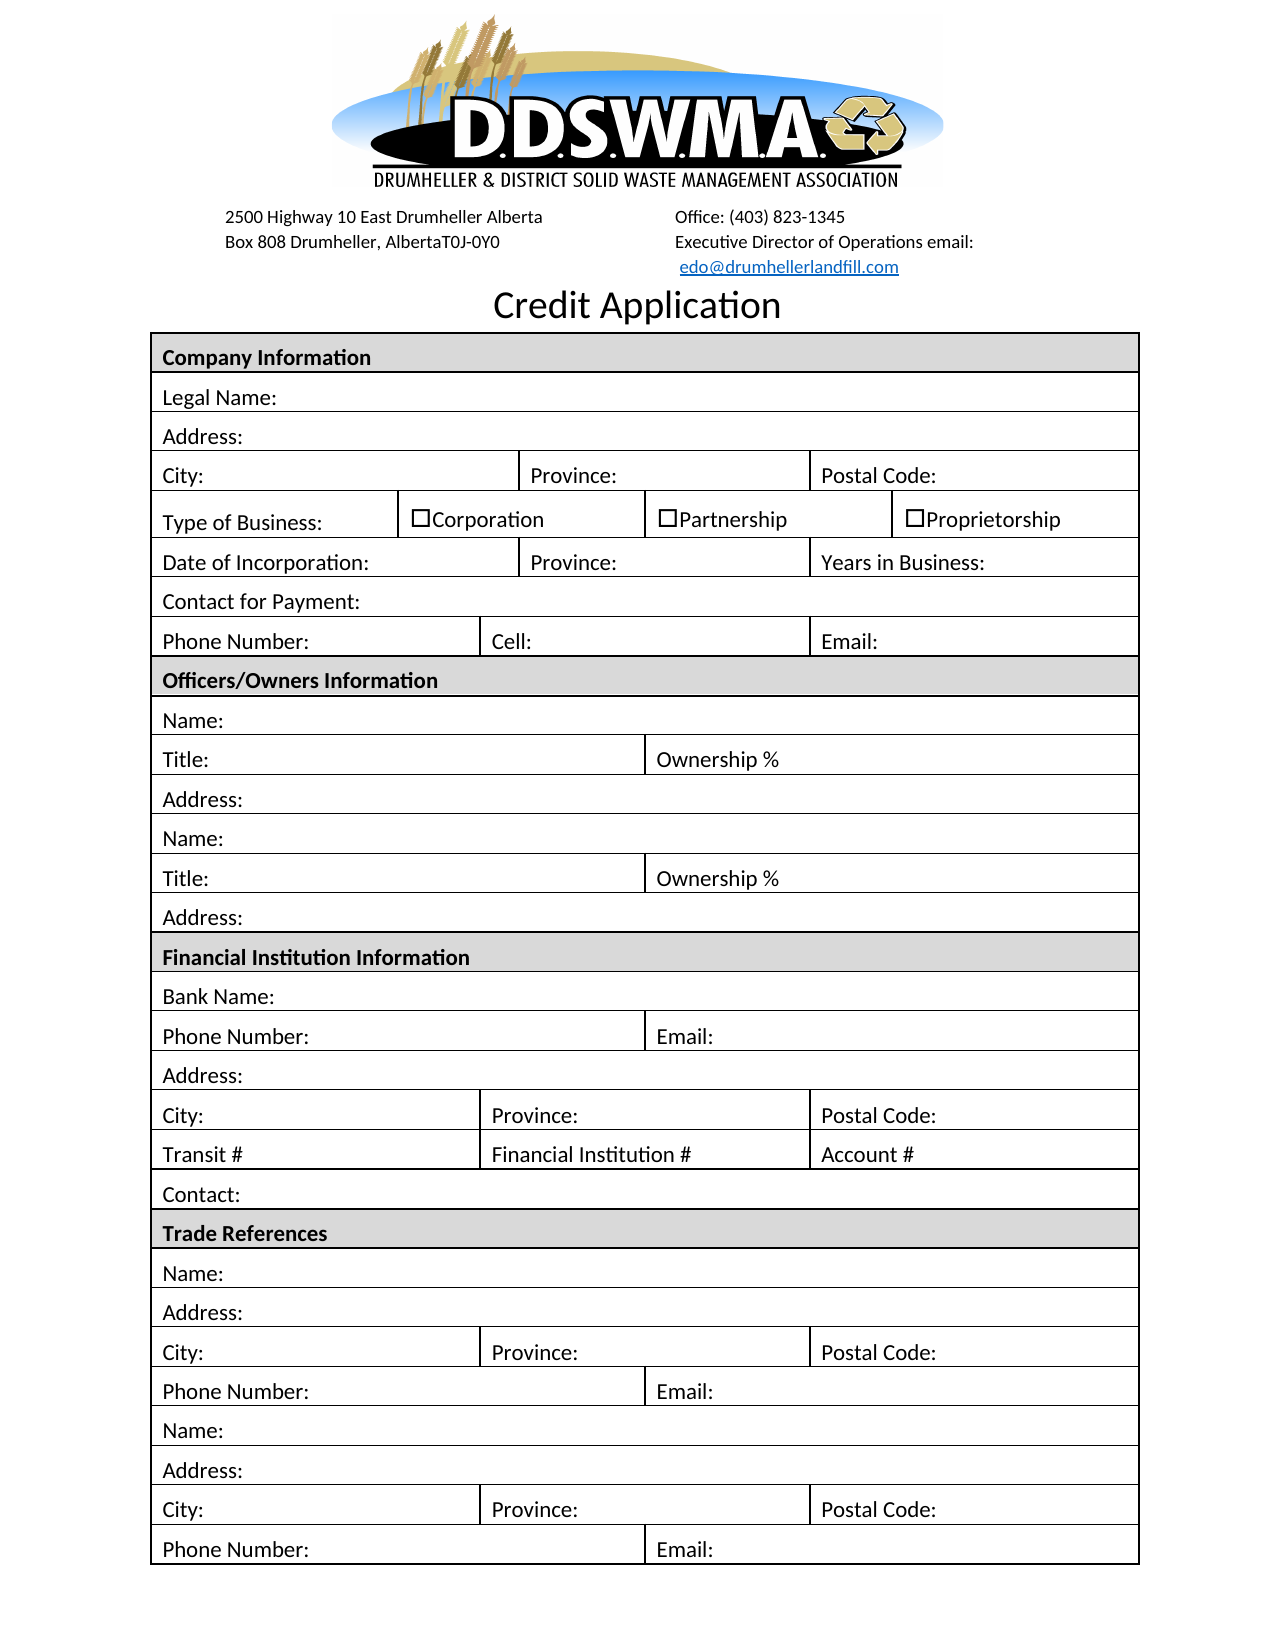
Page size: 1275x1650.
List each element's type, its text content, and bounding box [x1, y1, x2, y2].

table_cell Phone Number: [152, 1011, 644, 1050]
table_cell Name: [152, 1249, 1138, 1287]
table_cell Province: [520, 538, 809, 576]
table_cell Ownership % [646, 735, 1138, 773]
table_cell Address: [152, 775, 1138, 813]
table_cell □Partnership [646, 491, 891, 537]
table_cell Name: [152, 814, 1138, 852]
table_cell Type of Business: [152, 491, 397, 537]
text 2500 Highway 10 East Drumheller Alberta Office: (403) 823-1345 [150, 206, 1125, 228]
table_cell Contact: [152, 1170, 1138, 1208]
table_cell City: [152, 1327, 479, 1366]
table_cell Transit # [152, 1130, 479, 1168]
table_cell Name: [152, 1406, 1138, 1444]
table_cell Bank Name: [152, 972, 1138, 1010]
table_cell Trade References [152, 1210, 1138, 1247]
table_cell Postal Code: [811, 1327, 1138, 1366]
table_cell Phone Number: [152, 617, 479, 655]
table_cell □Corporation [399, 491, 644, 537]
table_cell Ownership % [646, 854, 1138, 892]
table_cell Province: [481, 1485, 809, 1523]
table_cell Address: [152, 412, 1138, 450]
table_cell Cell: [481, 617, 809, 655]
table_cell □Proprietorship [893, 491, 1138, 537]
table_cell Phone Number: [152, 1367, 644, 1405]
table_cell City: [152, 1090, 479, 1129]
table_cell Name: [152, 697, 1138, 734]
table_cell Postal Code: [811, 1090, 1138, 1129]
table_cell Postal Code: [811, 451, 1138, 490]
table_cell Address: [152, 1288, 1138, 1326]
table_cell Postal Code: [811, 1485, 1138, 1523]
text Box 808 Drumheller, AlbertaT0J-0Y0 Executive Director of Operations email: [225, 230, 1125, 253]
table_cell Phone Number: [152, 1525, 644, 1563]
table_cell Account # [811, 1130, 1138, 1168]
table_cell Legal Name: [152, 373, 1138, 411]
table_cell Province: [520, 451, 809, 490]
text Credit Application [150, 279, 1125, 328]
table_cell Financial Institution Information [152, 933, 1138, 971]
text edo@drumhellerlandfill.com [225, 255, 1125, 278]
table_cell City: [152, 451, 518, 490]
table_cell Address: [152, 893, 1138, 931]
table_cell Title: [152, 735, 644, 773]
table_cell Financial Institution # [481, 1130, 809, 1168]
table_cell Email: [646, 1011, 1138, 1050]
table_cell Address: [152, 1446, 1138, 1484]
table_cell Email: [646, 1367, 1138, 1405]
table_cell Email: [811, 617, 1138, 655]
table_cell Title: [152, 854, 644, 892]
table_cell City: [152, 1485, 479, 1523]
table_cell Officers/Owners Information [152, 657, 1138, 694]
table_cell Years in Business: [811, 538, 1138, 576]
table_cell Date of Incorporation: [152, 538, 518, 576]
table_cell Contact for Payment: [152, 577, 1138, 616]
table_cell Email: [646, 1525, 1138, 1563]
table_cell Province: [481, 1327, 809, 1366]
table_header Company Information [152, 334, 1138, 371]
table_cell Address: [152, 1051, 1138, 1089]
table_cell Province: [481, 1090, 809, 1129]
